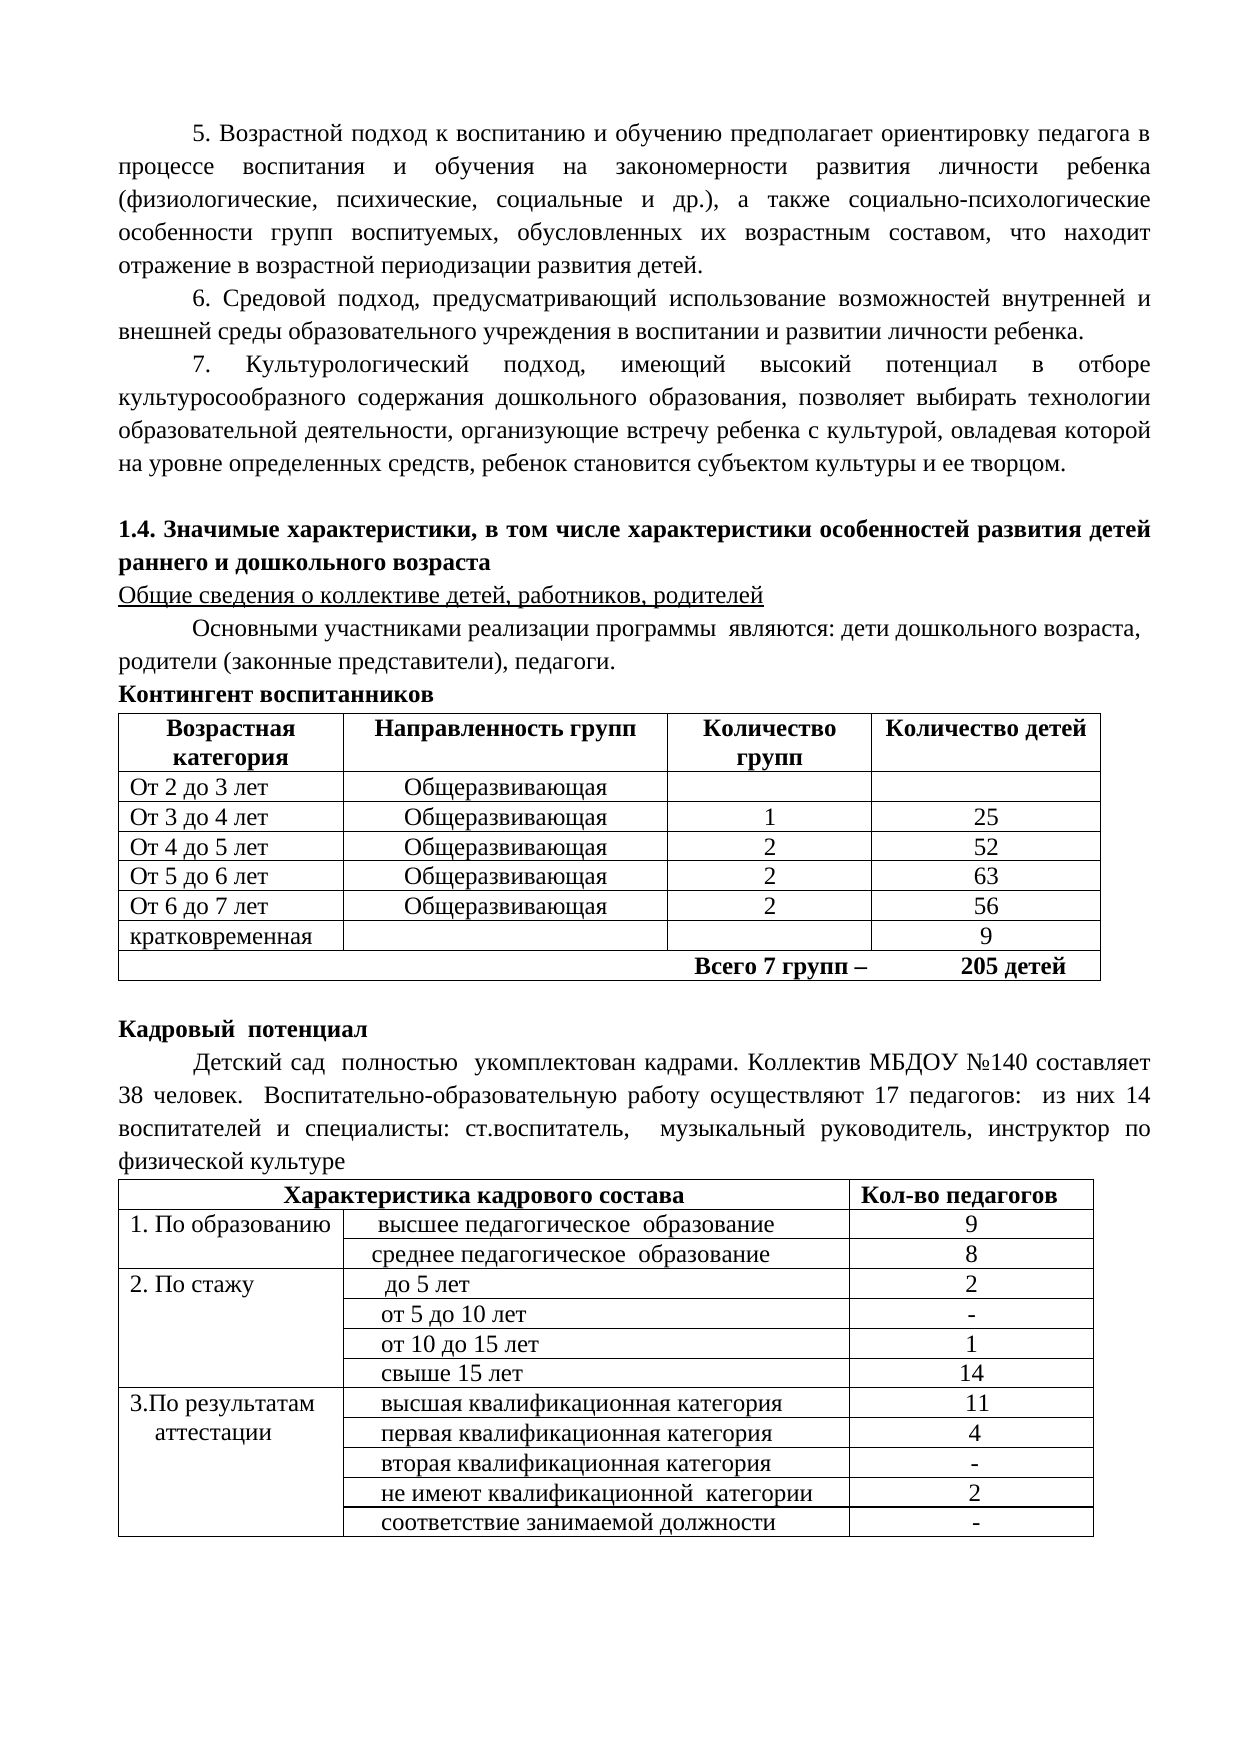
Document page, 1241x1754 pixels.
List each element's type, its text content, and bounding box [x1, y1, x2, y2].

table_cell 3.По результатам аттестации [119, 1388, 343, 1536]
table_cell [668, 772, 871, 801]
table_cell 63 [872, 861, 1100, 890]
table_cell - [850, 1508, 1093, 1536]
table_cell От 5 до 6 лет [119, 861, 343, 890]
table_cell 8 [850, 1239, 1093, 1268]
table_cell 9 [850, 1210, 1093, 1238]
table_cell свыше 15 лет [344, 1359, 849, 1387]
text Общие сведения о коллективе детей, работников, родителей [118, 580, 1152, 609]
table_header Характеристика кадрового состава [119, 1180, 849, 1208]
table_header Возрастная категория [119, 714, 343, 771]
table_cell Всего 7 групп – 205 детей [119, 951, 1100, 979]
text 5. Возрастной подход к воспитанию и обучению предполагает ориентировку педагога в процессе воспитания и обучения на закономерности развития личности ребенка (физиологические, психические, социальные и др.), а также социально-психологические особенности групп воспитуемых, обусловленных их возрастным составом, что находит отражение в возрастной периодизации развития детей. [118, 118, 1152, 279]
text Детский сад полностью укомплектован кадрами. Коллектив МБДОУ №140 составляет 38 человек. Воспитательно-образовательную работу осуществляют 17 педагогов: из них 14 воспитателей и специалисты: ст.воспитатель, музыкальный руководитель, инструктор по физической культуре [118, 1047, 1152, 1174]
table_cell 1 [850, 1329, 1093, 1357]
table_cell 2 [850, 1478, 1093, 1506]
table_cell От 6 до 7 лет [119, 891, 343, 920]
table_cell Общеразвивающая [344, 832, 667, 860]
table_cell среднее педагогическое образование [344, 1239, 849, 1268]
table_cell 1 [668, 802, 871, 831]
table_cell кратковременная [119, 921, 343, 950]
table_cell - [850, 1448, 1093, 1477]
table_cell 25 [872, 802, 1100, 831]
table_header Направленность групп [344, 714, 667, 771]
text Контингент воспитанников [118, 679, 1152, 708]
table_cell вторая квалификационная категория [344, 1448, 849, 1477]
text 7. Культурологический подход, имеющий высокий потенциал в отборе культуросообразного содержания дошкольного образования, позволяет выбирать технологии образовательной деятельности, организующие встречу ребенка с культурой, овладевая которой на уровне определенных средств, ребенок становится субъектом культуры и ее творцом. [118, 349, 1152, 477]
table_header Количество детей [872, 714, 1100, 771]
table_cell 2. По стажу [119, 1269, 343, 1387]
table_cell 2 [668, 861, 871, 890]
table_cell - [850, 1299, 1093, 1328]
table_cell 52 [872, 832, 1100, 860]
table_cell от 10 до 15 лет [344, 1329, 849, 1357]
text Основными участниками реализации программы являются: дети дошкольного возраста, родители (законные представители), педагоги. [118, 613, 1152, 675]
text 1.4. Значимые характеристики, в том числе характеристики особенностей развития детей раннего и дошкольного возраста [118, 514, 1152, 576]
table_cell соответствие занимаемой должности [344, 1508, 849, 1536]
table_cell От 3 до 4 лет [119, 802, 343, 831]
table_cell От 4 до 5 лет [119, 832, 343, 860]
table_cell не имеют квалификационной категории [344, 1478, 849, 1506]
table_cell Общеразвивающая [344, 891, 667, 920]
table_cell до 5 лет [344, 1269, 849, 1298]
text Кадровый потенциал [118, 1014, 1152, 1042]
table_cell Общеразвивающая [344, 861, 667, 890]
text 6. Средовой подход, предусматривающий использование возможностей внутренней и внешней среды образовательного учреждения в воспитании и развитии личности ребенка. [118, 283, 1152, 345]
table_cell первая квалификационная категория [344, 1418, 849, 1447]
table_cell Общеразвивающая [344, 772, 667, 801]
table_cell 9 [872, 921, 1100, 950]
table_cell 1. По образованию [119, 1210, 343, 1268]
table_cell 11 [850, 1388, 1093, 1417]
table_cell 2 [850, 1269, 1093, 1298]
table_cell 4 [850, 1418, 1093, 1447]
table_cell 14 [850, 1359, 1093, 1387]
table_cell 2 [668, 891, 871, 920]
table_header Количество групп [668, 714, 871, 771]
table_cell [668, 921, 871, 950]
table_cell высшая квалификационная категория [344, 1388, 849, 1417]
table_cell от 5 до 10 лет [344, 1299, 849, 1328]
table_cell 56 [872, 891, 1100, 920]
table_cell [344, 921, 667, 950]
table_cell Общеразвивающая [344, 802, 667, 831]
table_cell высшее педагогическое образование [344, 1210, 849, 1238]
table_header Кол-во педагогов [850, 1180, 1093, 1208]
table_cell От 2 до 3 лет [119, 772, 343, 801]
table_cell 2 [668, 832, 871, 860]
table_cell [872, 772, 1100, 801]
